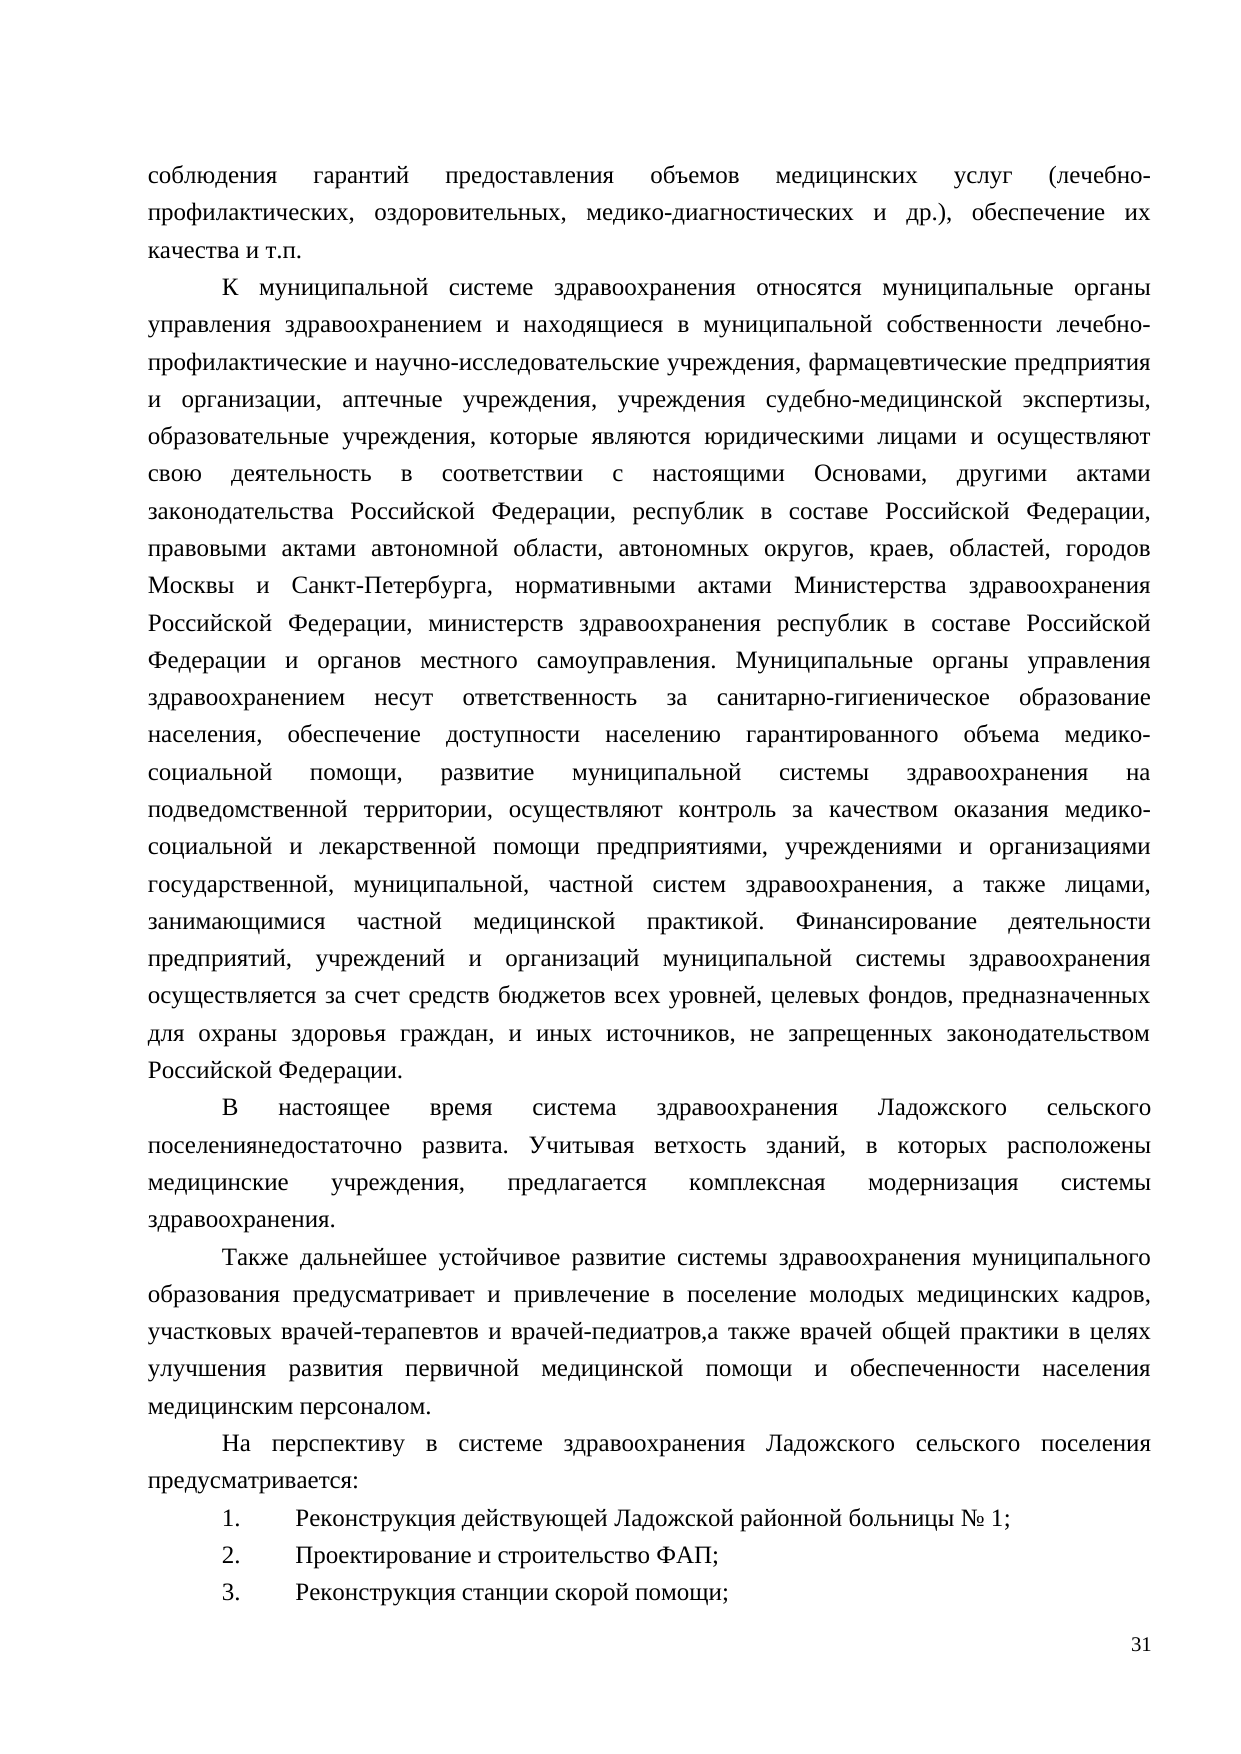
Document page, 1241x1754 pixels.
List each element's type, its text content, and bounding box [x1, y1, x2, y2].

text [148, 160, 1152, 263]
text Также дальнейшее устойчивое развитие системы здравоохранения муниципального образования предусматривает и привлечение в поселение молодых медицинских кадров, участковых врачей-терапевтов и врачей-педиатров,а также врачей общей практики в целях улучшения развития первичной медицинской помощи и обеспеченности населения медицинским персоналом. [148, 1242, 1152, 1419]
text В настоящее время система здравоохранения Ладожского сельского поселениянедостаточно развита. Учитывая ветхость зданий, в которых расположены медицинские учреждения, предлагается комплексная модернизация системы здравоохранения. [148, 1092, 1152, 1233]
list Реконструкция действующей Ладожской районной больницы № 1; [148, 1503, 1152, 1531]
text К муниципальной системе здравоохранения относятся муниципальные органы управления здравоохранением и находящиеся в муниципальной собственности лечебно-профилактические и научно-исследовательские учреждения, фармацевтические предприятия и организации, аптечные учреждения, учреждения судебно-медицинской экспертизы, образовательные учреждения, которые являются юридическими лицами и осуществляют свою деятельность в соответствии с настоящими Основами, другими актами законодательства Российской Федерации, республик в составе Российской Федерации, правовыми актами автономной области, автономных округов, краев, областей, городов Москвы и Санкт-Петербурга, нормативными актами Министерства здравоохранения Российской Федерации, министерств здравоохранения республик в составе Российской Федерации и органов местного самоуправления. Муниципальные органы управления здравоохранением несут ответственность за санитарно-гигиеническое образование населения, обеспечение доступности населению гарантированного объема медико-социальной помощи, развитие муниципальной системы здравоохранения на подведомственной территории, осуществляют контроль за качеством оказания медико-социальной и лекарственной помощи предприятиями, учреждениями и организациями государственной, муниципальной, частной систем здравоохранения, а также лицами, занимающимися частной медицинской практикой. Финансирование деятельности предприятий, учреждений и организаций муниципальной системы здравоохранения осуществляется за счет средств бюджетов всех уровней, целевых фондов, предназначенных для охраны здоровья граждан, и иных источников, не запрещенных законодательством Российской Федерации. [148, 272, 1152, 1084]
list Реконструкция станции скорой помощи; [148, 1577, 1152, 1606]
list Проектирование и строительство ФАП; [148, 1540, 1152, 1569]
text На перспективу в системе здравоохранения Ладожского сельского поселения предусматривается: [148, 1428, 1152, 1494]
